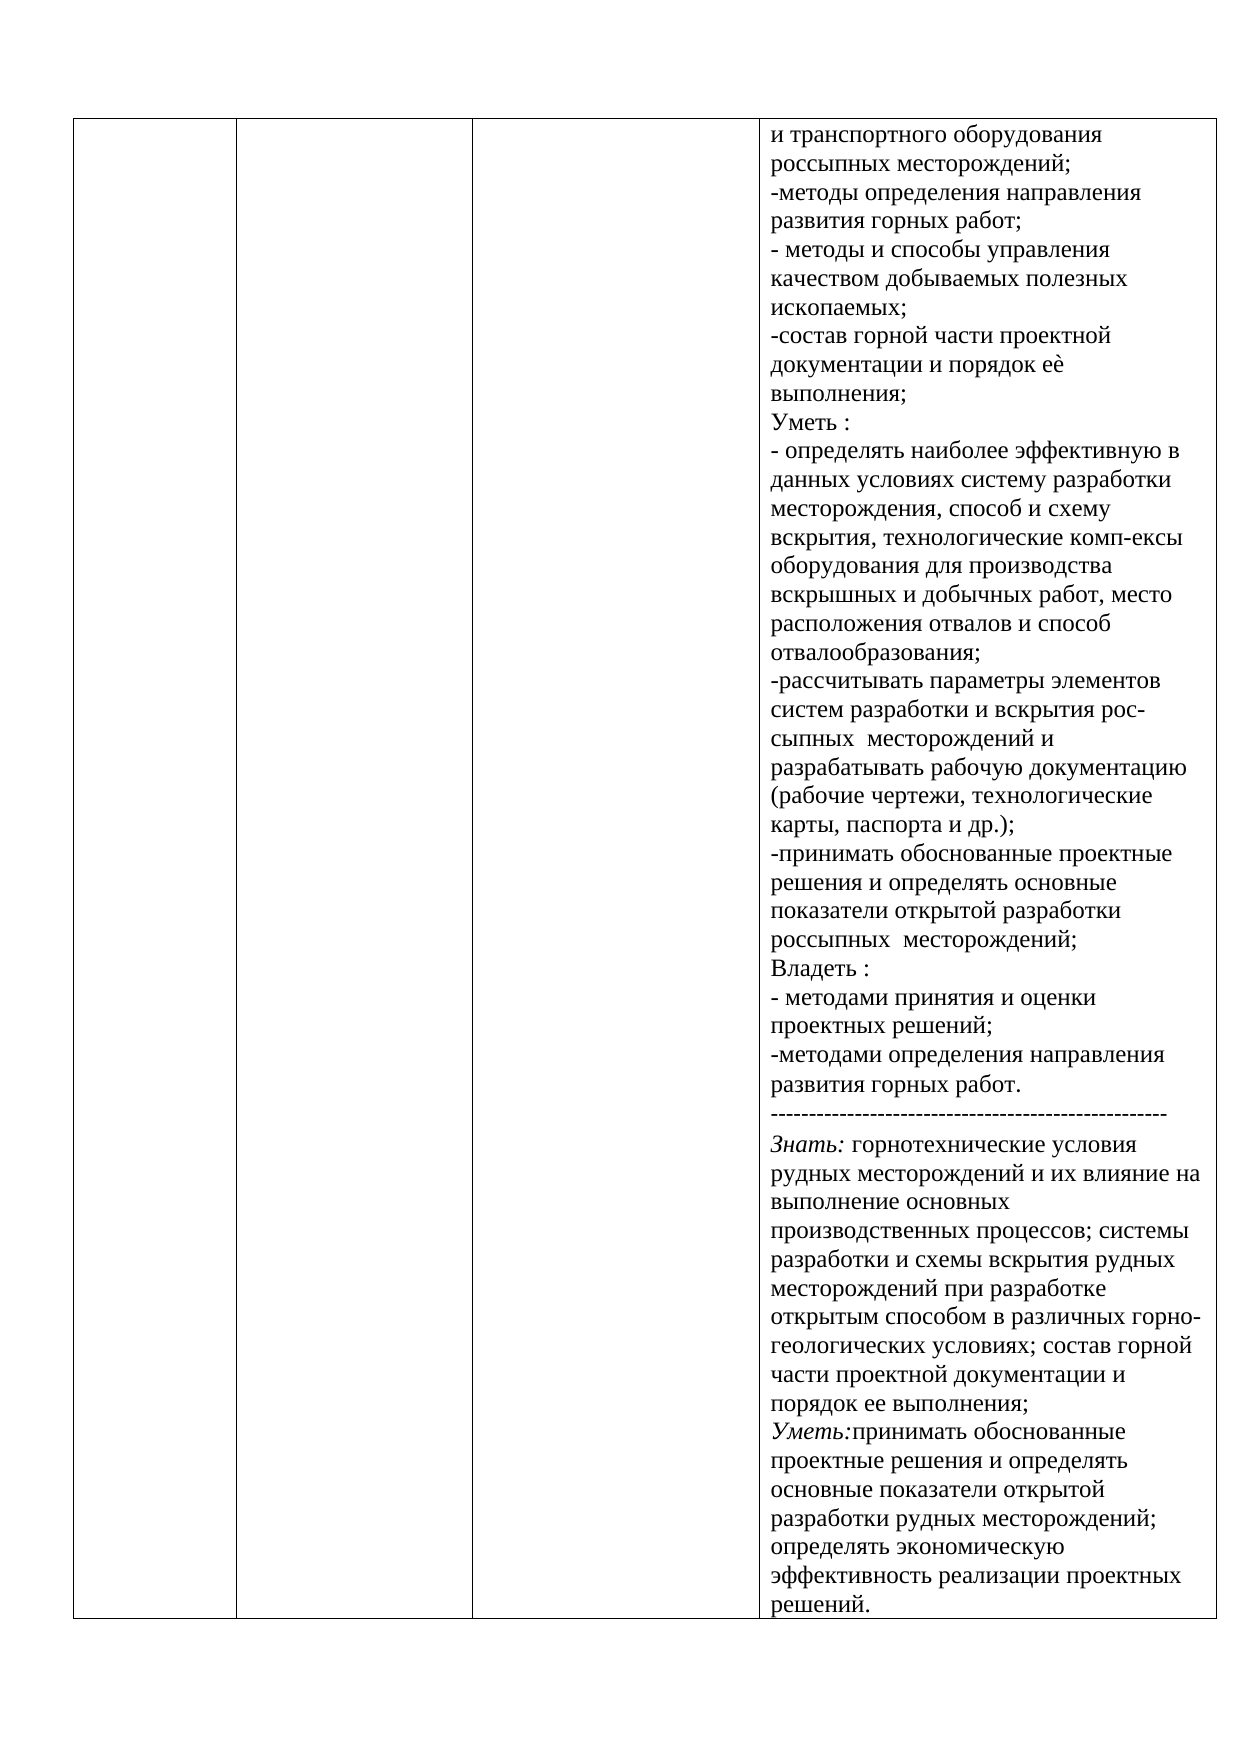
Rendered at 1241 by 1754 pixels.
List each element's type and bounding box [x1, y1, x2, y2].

table_cell [74, 119, 236, 1618]
table_cell [237, 119, 472, 1618]
table_cell [473, 119, 759, 1618]
table_cell [760, 119, 1216, 1618]
